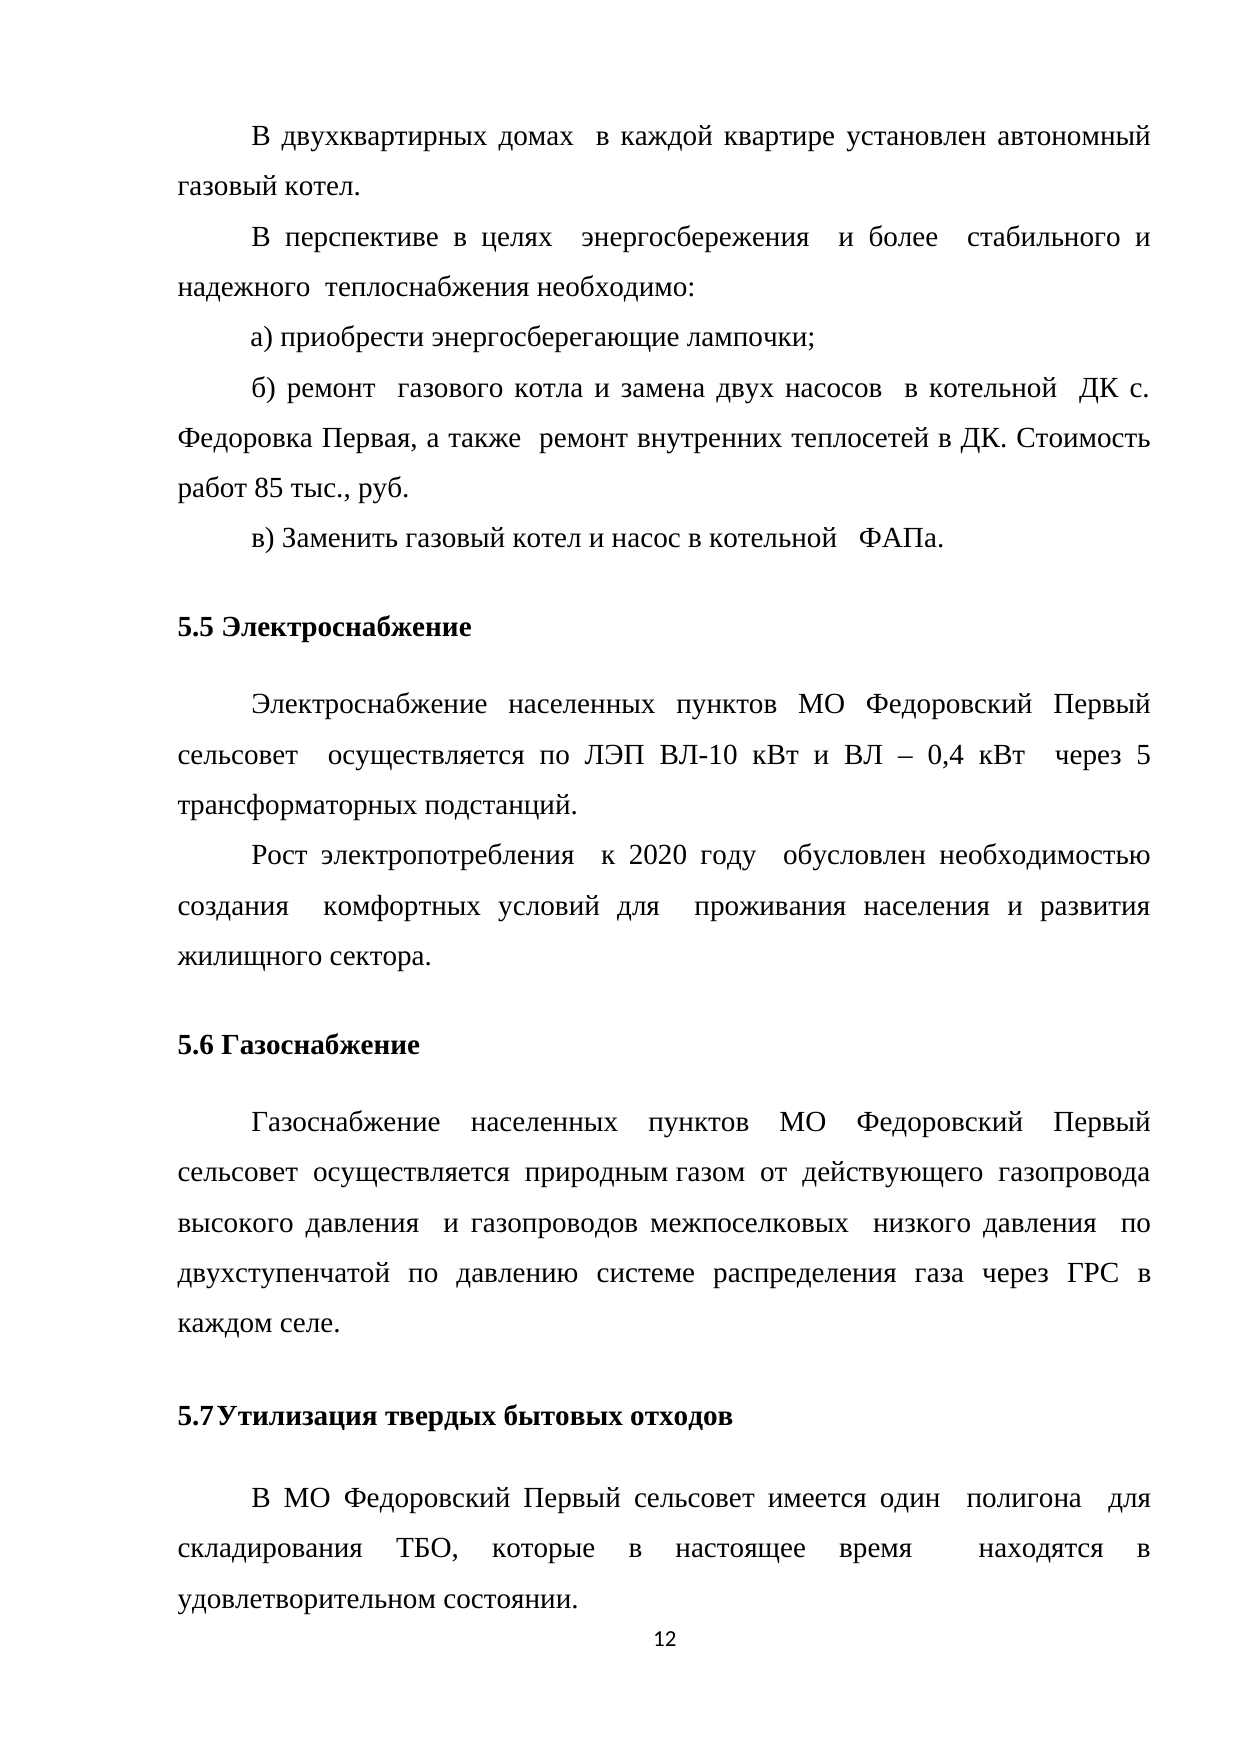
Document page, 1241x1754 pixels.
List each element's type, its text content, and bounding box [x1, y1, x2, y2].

text В перспективе в целях энергосбережения и более стабильного и надежного теплоснабжения необходимо: [177, 219, 1152, 303]
list В МО Федоровский Первый сельсовет имеется один полигона для складирования ТБО, которые в настоящее время находятся в удовлетворительном состоянии. [177, 1480, 1152, 1614]
text В двухквартирных домах в каждой квартире установлен автономный газовый котел. [177, 118, 1152, 202]
text а) приобрести энергосберегающие лампочки; [177, 319, 1152, 353]
text в) Заменить газовый котел и насос в котельной ФАПа. [177, 521, 1152, 554]
text Рост электропотребления к 2020 году обусловлен необходимостью создания комфортных условий для проживания населения и развития жилищного сектора. [177, 837, 1152, 972]
text 5.5 Электроснабжение [177, 609, 1152, 643]
text Электроснабжение населенных пунктов МО Федоровский Первый сельсовет осуществляется по ЛЭП ВЛ-10 кВт и ВЛ – 0,4 кВт через 5 трансформаторных подстанций. [177, 687, 1152, 821]
list б) ремонт газового котла и замена двух насосов в котельной ДК с. Федоровка Первая, а также ремонт внутренних теплосетей в ДК. Стоимость работ 85 тыс., руб. [177, 370, 1152, 504]
text Газоснабжение населенных пунктов МО Федоровский Первый сельсовет осуществляется природным газом от действующего газопровода высокого давления и газопроводов межпоселковых низкого давления по двухступенчатой по давлению системе распределения газа через ГРС в каждом селе. [177, 1104, 1152, 1339]
list Утилизация твердых бытовых отходов [177, 1398, 1152, 1431]
text 5.6 Газоснабжение [177, 1027, 1152, 1061]
